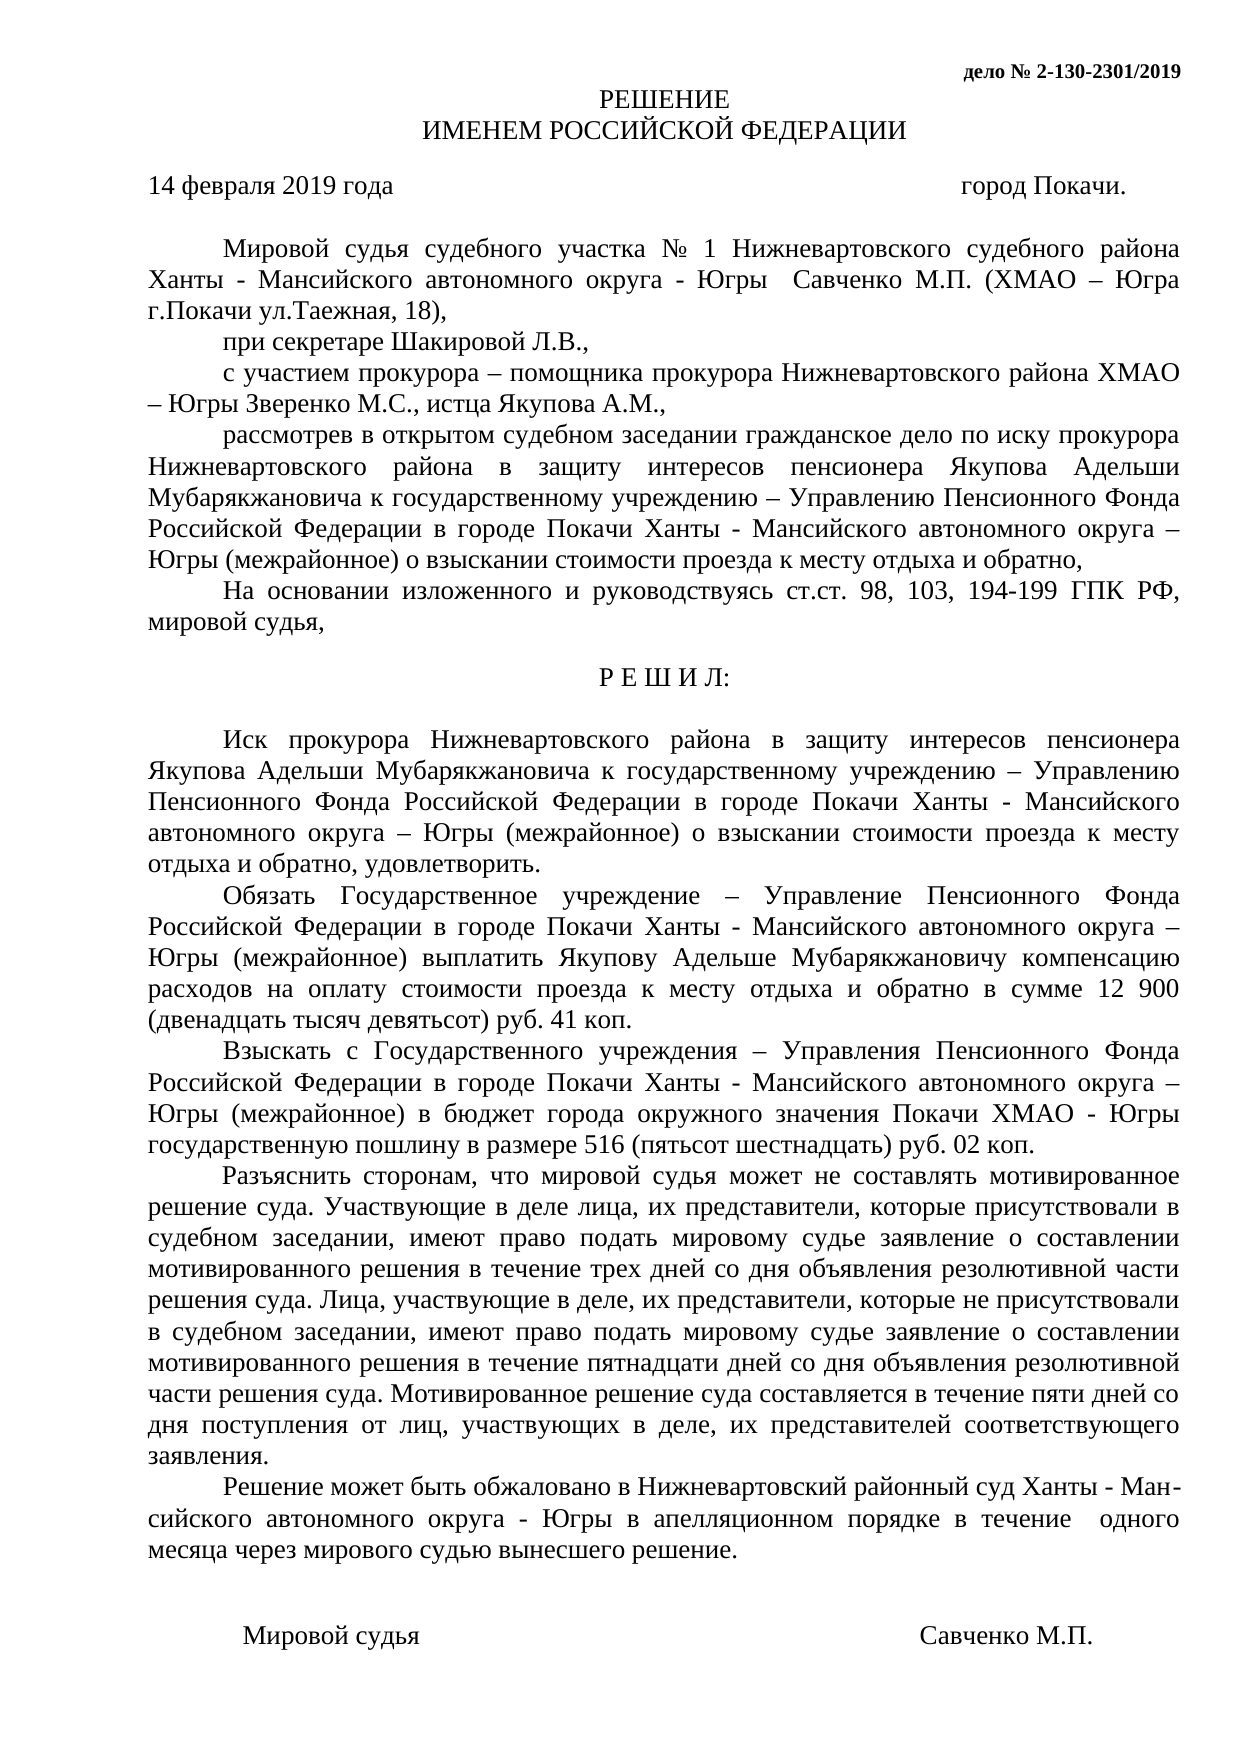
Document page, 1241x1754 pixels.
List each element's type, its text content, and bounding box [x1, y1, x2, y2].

text с участием прокурора – помощника прокурора Нижневартовского района ХМАО – Югры Зверенко М.С., истца Якупова А.М., [148, 356, 1181, 419]
text Обязать Государственное учреждение – Управление Пенсионного Фонда Российской Федерации в городе Покачи Ханты - Мансийского автономного округа – Югры (межрайонное) выплатить Якупову Адельше Мубарякжановичу компенсацию расходов на оплату стоимости проезда к месту отдыха и обратно в сумме 12 900 (двенадцать тысяч девятьсот) руб. 41 коп. [148, 879, 1181, 1034]
text Иск прокурора Нижневартовского района в защиту интересов пенсионера Якупова Адельши Мубарякжановича к государственному учреждению – Управлению Пенсионного Фонда Российской Федерации в городе Покачи Ханты - Мансийского автономного округа – Югры (межрайонное) о взыскании стоимости проезда к месту отдыха и обратно, удовлетворить. [148, 723, 1181, 879]
text рассмотрев в открытом судебном заседании гражданское дело по иску прокурора Нижневартовского района в защиту интересов пенсионера Якупова Адельши Мубарякжановича к государственному учреждению – Управлению Пенсионного Фонда Российской Федерации в городе Покачи Ханты - Мансийского автономного округа – Югры (межрайонное) о взыскании стоимости проезда к месту отдыха и обратно, [148, 419, 1181, 574]
subtitle дело № 2-130-2301/2019 [148, 59, 1181, 83]
text Мировой судья Савченко М.П. [148, 1619, 1181, 1650]
text Мировой судья судебного участка № 1 Нижневартовского судебного района Ханты - Мансийского автономного округа - Югры Савченко М.П. (ХМАО – Югра г.Покачи ул.Таежная, 18), [148, 232, 1181, 325]
text при секретаре Шакировой Л.В., [148, 325, 1181, 356]
text Решение может быть обжаловано в Нижневартовский районный суд Ханты - Мансийского автономного округа - Югры в апелляционном порядке в течение одного месяца через мирового судью вынесшего решение. [148, 1471, 1181, 1564]
text Разъяснить сторонам, что мировой судья может не составлять мотивированное решение суда. Участвующие в деле лица, их представители, которые присутствовали в судебном заседании, имеют право подать мировому судье заявление о составлении мотивированного решения в течение трех дней со дня объявления резолютивной части решения суда. Лица, участвующие в деле, их представители, которые не присутствовали в судебном заседании, имеют право подать мировому судье заявление о составлении мотивированного решения в течение пятнадцати дней со дня объявления резолютивной части решения суда. Мотивированное решение суда составляется в течение пяти дней со дня поступления от лиц, участвующих в деле, их представителей соответствующего заявления. [148, 1159, 1181, 1471]
text ИМЕНЕМ РОССИЙСКОЙ ФЕДЕРАЦИИ [148, 114, 1181, 145]
subtitle РЕШЕНИЕ [148, 83, 1181, 114]
text Взыскать с Государственного учреждения – Управления Пенсионного Фонда Российской Федерации в городе Покачи Ханты - Мансийского автономного округа – Югры (межрайонное) в бюджет города окружного значения Покачи ХМАО - Югры государственную пошлину в размере 516 (пятьсот шестнадцать) руб. 02 коп. [148, 1034, 1181, 1159]
text На основании изложенного и руководствуясь ст.ст. 98, 103, 194-199 ГПК РФ, мировой судья, [148, 574, 1181, 637]
text 14 февраля 2019 года город Покачи. [148, 169, 1181, 201]
text Р Е Ш И Л: [148, 661, 1181, 692]
